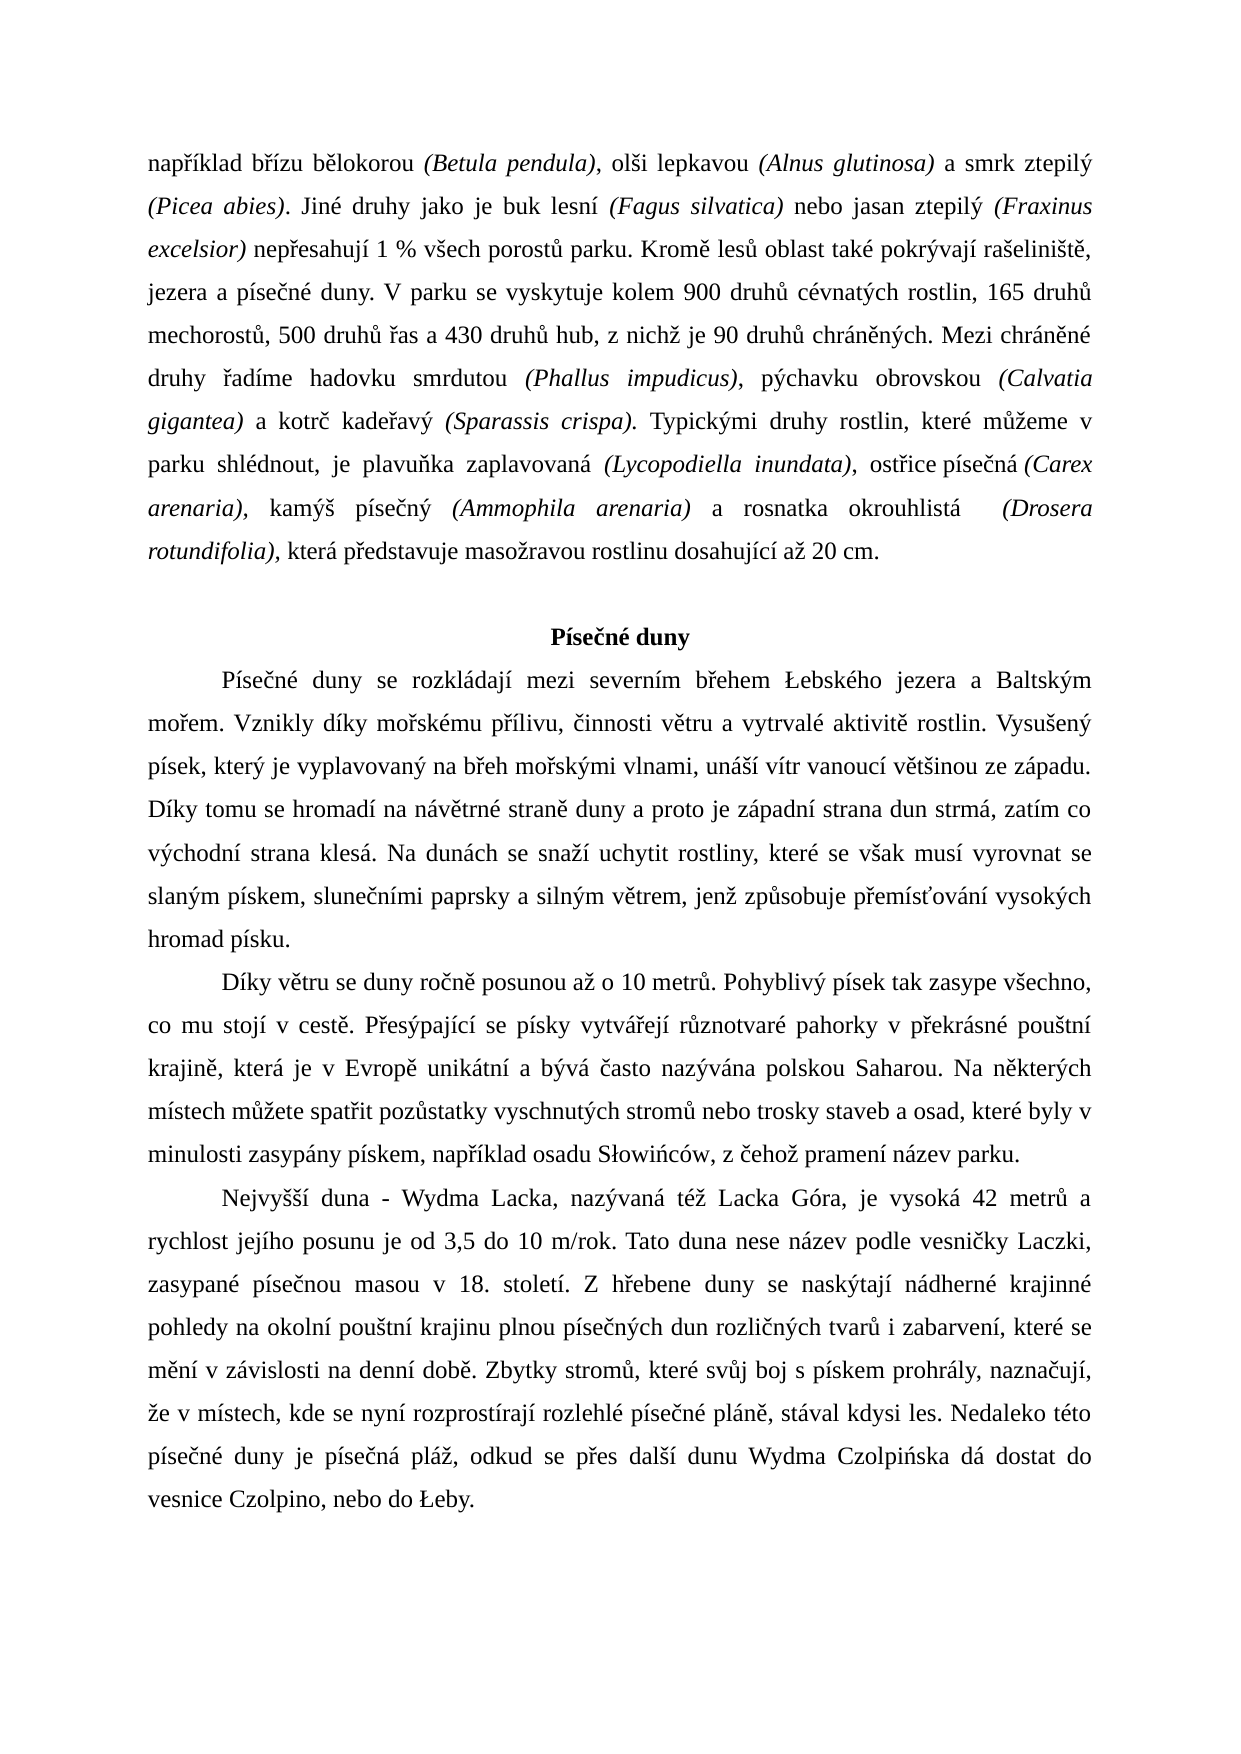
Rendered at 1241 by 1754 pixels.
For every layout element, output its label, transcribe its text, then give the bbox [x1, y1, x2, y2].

text Písečné duny se rozkládají mezi severním břehem Łebského jezera a Baltským mořem. Vznikly díky mořskému přílivu, činnosti větru a vytrvalé aktivitě rostlin. Vysušený písek, který je vyplavovaný na břeh mořskými vlnami, unáší vítr vanoucí většinou ze západu. Díky tomu se hromadí na návětrné straně duny a proto je západní strana dun strmá, zatím co východní strana klesá. Na dunách se snaží uchytit rostliny, které se však musí vyrovnat se slaným pískem, slunečními paprsky a silným větrem, jenž způsobuje přemísťování vysokých hromad písku. [148, 665, 1093, 953]
text Písečné duny [148, 622, 1093, 651]
text Nejvyšší duna - Wydma Lacka, nazývaná též Lacka Góra, je vysoká 42 metrů a rychlost jejího posunu je od 3,5 do 10 m/rok. Tato duna nese název podle vesničky Laczki, zasypané písečnou masou v 18. století. Z hřebene duny se naskýtají nádherné krajinné pohledy na okolní pouštní krajinu plnou písečných dun rozličných tvarů i zabarvení, které se mění v závislosti na denní době. Zbytky stromů, které svůj boj s pískem prohrály, naznačují, že v místech, kde se nyní rozprostírají rozlehlé písečné pláně, stával kdysi les. Nedaleko této písečné duny je písečná pláž, odkud se přes další dunu Wydma Czolpińska dá dostat do vesnice Czolpino, nebo do Łeby. [148, 1183, 1093, 1513]
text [148, 148, 1093, 564]
text Díky větru se duny ročně posunou až o 10 metrů. Pohyblivý písek tak zasype všechno, co mu stojí v cestě. Přesýpající se písky vytvářejí různotvaré pahorky v překrásné pouštní krajině, která je v Evropě unikátní a bývá často nazývána polskou Saharou. Na některých místech můžete spatřit pozůstatky vyschnutých stromů nebo trosky staveb a osad, které byly v minulosti zasypány pískem, například osadu Słowińców, z čehož pramení název parku. [148, 967, 1093, 1168]
